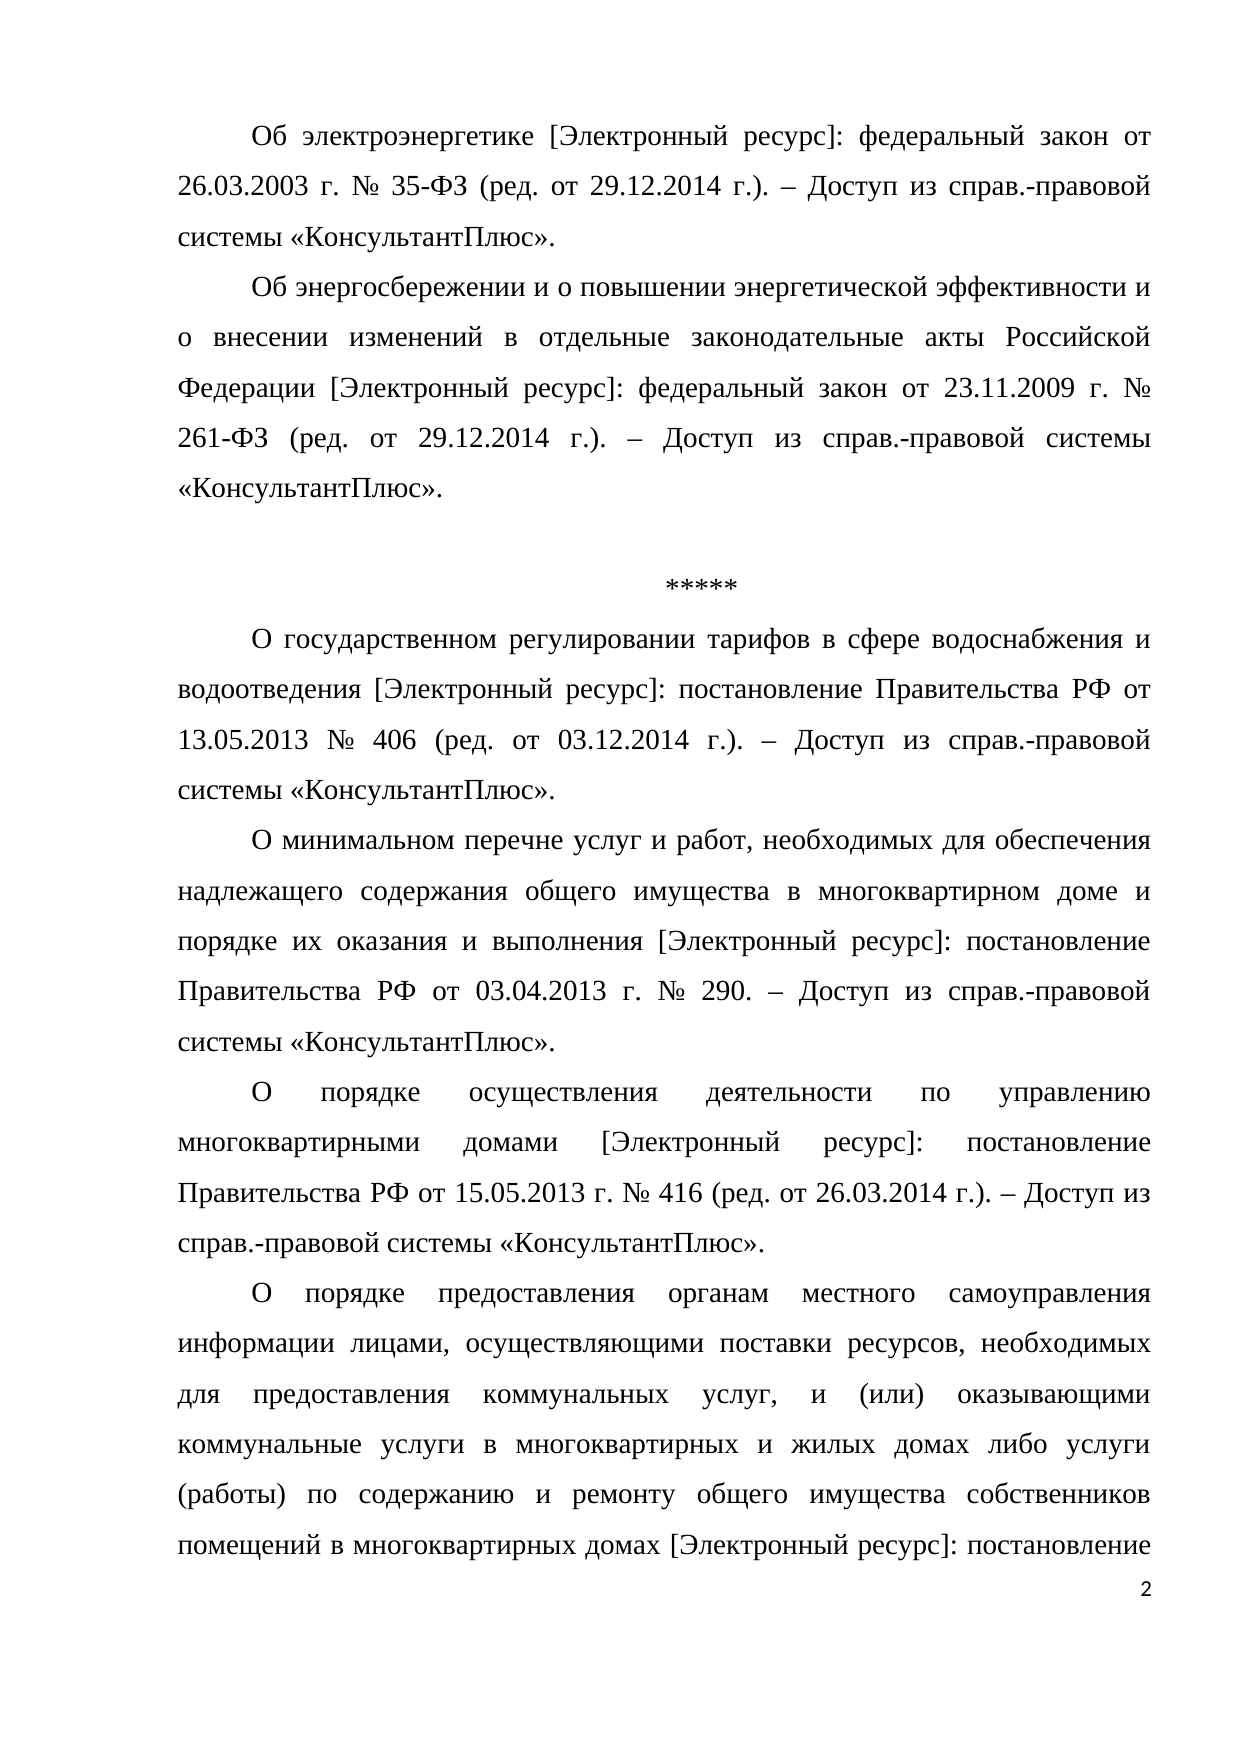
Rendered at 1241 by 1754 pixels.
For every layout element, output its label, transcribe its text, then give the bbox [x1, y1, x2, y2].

text О порядке осуществления деятельности по управлению многоквартирными домами [Электронный ресурс]: постановление Правительства РФ от 15.05.2013 г. № 416 (ред. от 26.03.2014 г.). – Доступ из справ.-правовой системы «КонсультантПлюс». [177, 1074, 1152, 1258]
text Об энергосбережении и о повышении энергетической эффективности и о внесении изменений в отдельные законодательные акты Российской Федерации [Электронный ресурс]: федеральный закон от 23.11.2009 г. № 261-ФЗ (ред. от 29.12.2014 г.). – Доступ из справ.-правовой системы «КонсультантПлюс». [177, 269, 1152, 504]
text ***** [177, 571, 1152, 604]
text О минимальном перечне услуг и работ, необходимых для обеспечения надлежащего содержания общего имущества в многоквартирном доме и порядке их оказания и выполнения [Электронный ресурс]: постановление Правительства РФ от 03.04.2013 г. № 290. – Доступ из справ.-правовой системы «КонсультантПлюс». [177, 822, 1152, 1057]
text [177, 1275, 1152, 1560]
text Об электроэнергетике [Электронный ресурс]: федеральный закон от 26.03.2003 г. № 35-ФЗ (ред. от 29.12.2014 г.). – Доступ из справ.-правовой системы «КонсультантПлюс». [177, 118, 1152, 252]
text О государственном регулировании тарифов в сфере водоснабжения и водоотведения [Электронный ресурс]: постановление Правительства РФ от 13.05.2013 № 406 (ред. от 03.12.2014 г.). – Доступ из справ.-правовой системы «КонсультантПлюс». [177, 621, 1152, 806]
